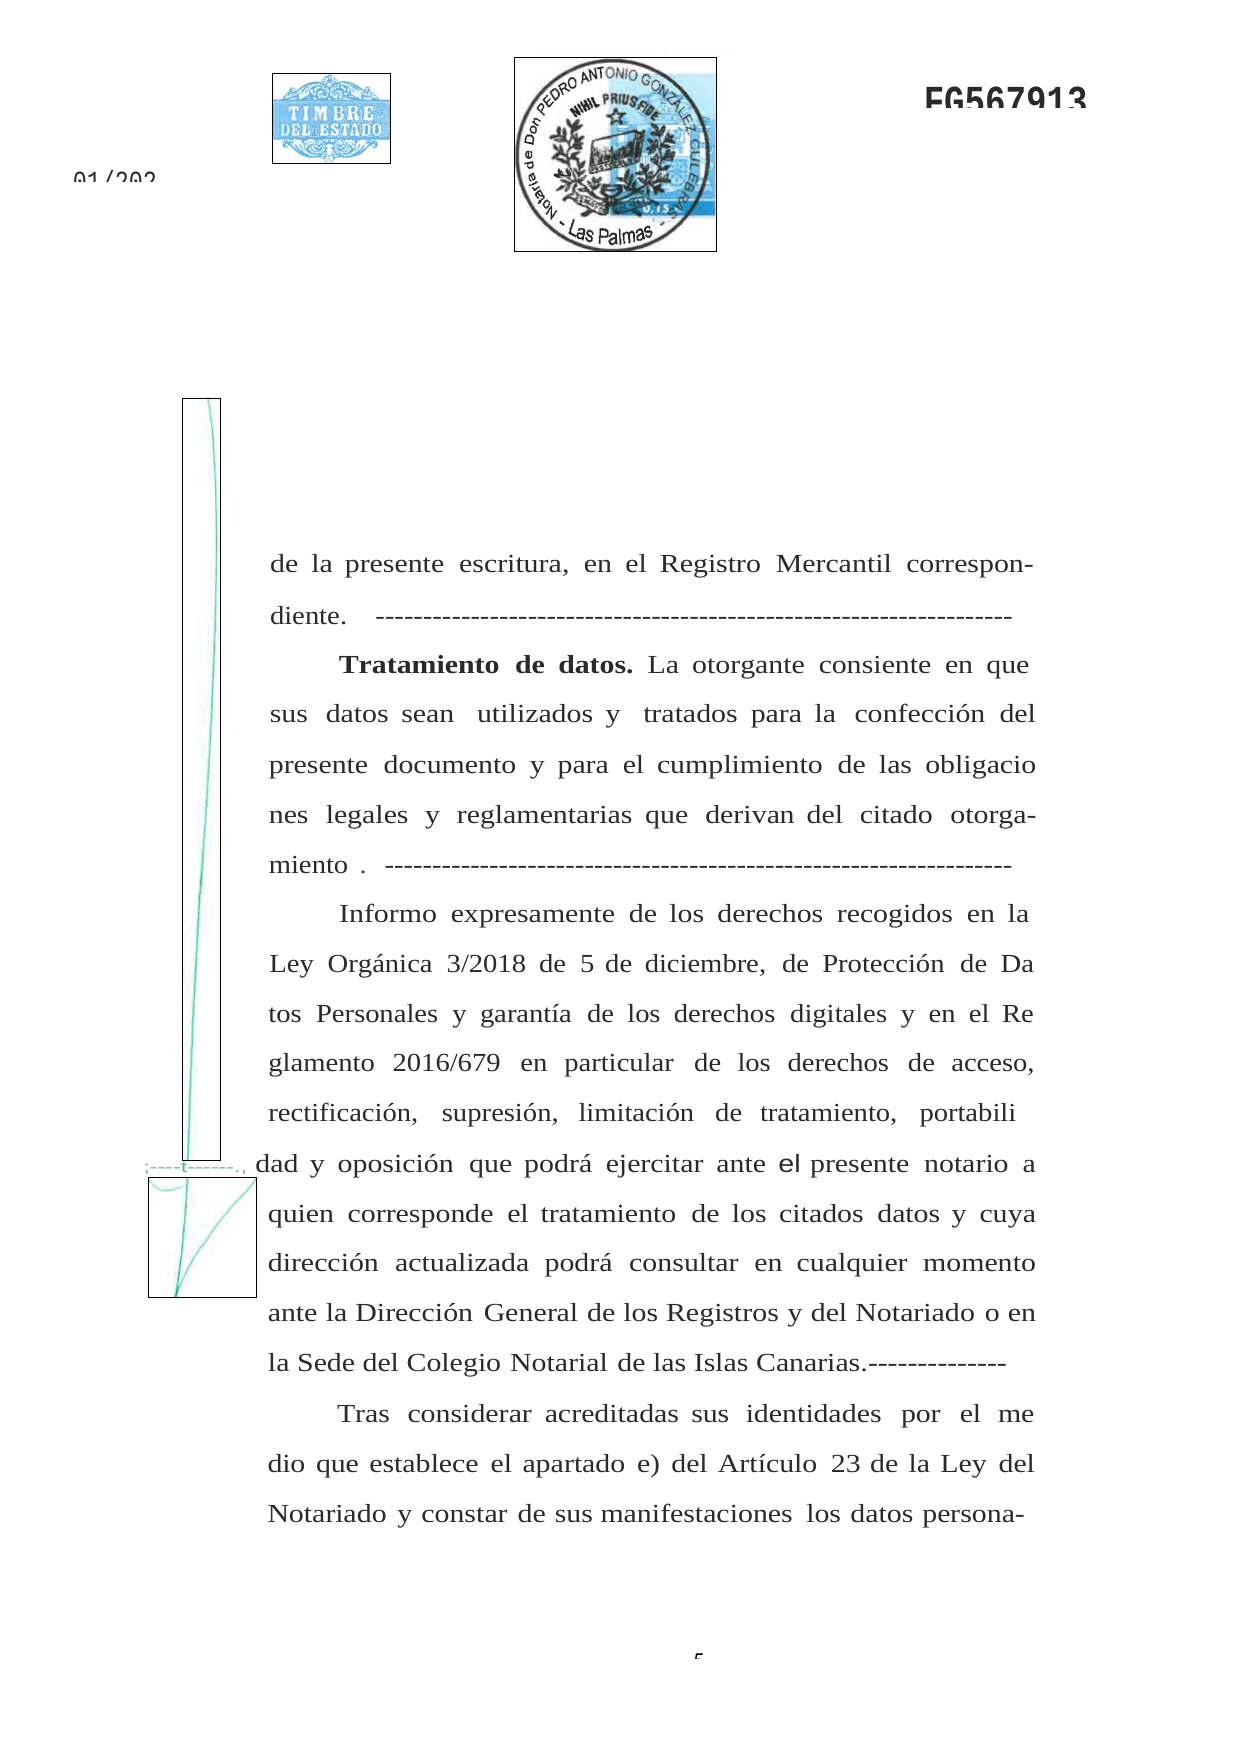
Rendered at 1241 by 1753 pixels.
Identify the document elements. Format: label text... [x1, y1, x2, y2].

picture [183, 399, 220, 1148]
text Informo expresamente de los derechos recogidos en la [339, 900, 1126, 928]
text ;----t------., dad y oposición que podrá ejercitar ante el presente notario a quien corresponde el tratamiento de los citados datos y cuya dirección actualizada podrá consultar en cualquier momento ante la Dirección General de los Registros y del Notariado o en la Sede del Colegio Notarial de las Islas Canarias.--------------­ [143, 1148, 1036, 1377]
text Tratamiento de datos. La otorgante consiente en que [338, 652, 1126, 678]
text Tras considerar acreditadas sus identidades por el me­ dio que establece el apartado e) del Artículo 23 de la Ley del Notariado y constar de sus manifestaciones los datos persona- [267, 1398, 1035, 1528]
subtitle sus datos sean utilizados y tratados para la confección del presente documento y para el cumplimiento de las obligacio­ nes legales y reglamentarias que derivan del citado otorga- miento . ------------------------------------------------------------------ [269, 698, 1036, 879]
text Ley Orgánica 3/2018 de 5 de diciembre, de Protección de Da­ tos Personales y garantía de los derechos digitales y en el Re­ glamento 2016/679 en particular de los derechos de acceso, rectificación, supresión, limitación de tratamiento, portabili­ [268, 948, 1034, 1127]
picture [273, 74, 390, 163]
subtitle de la presente escritura, en el Registro Mercantil correspon- diente. ------------------------------------------------------------------- [270, 548, 1034, 630]
picture [515, 58, 716, 251]
